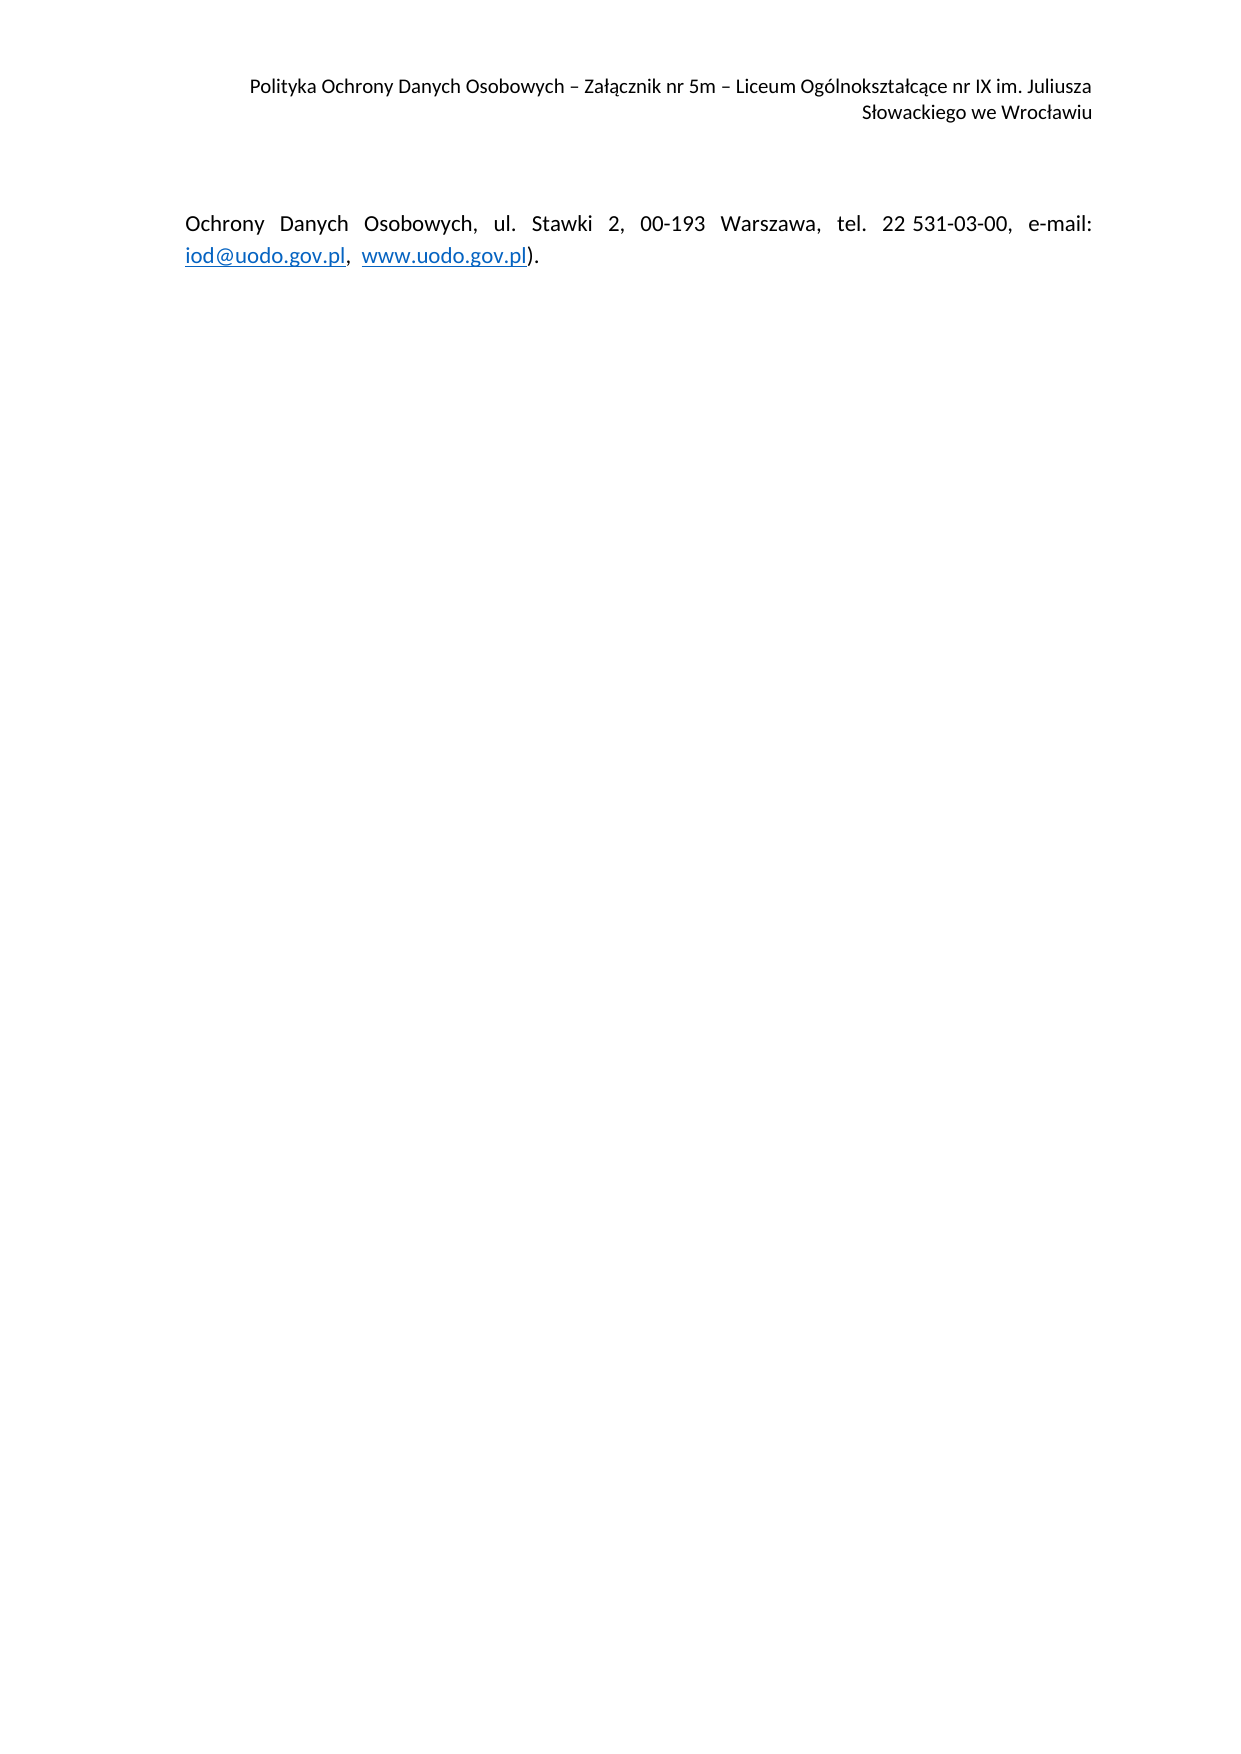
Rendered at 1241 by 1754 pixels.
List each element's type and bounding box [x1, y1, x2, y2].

list [148, 209, 1093, 270]
